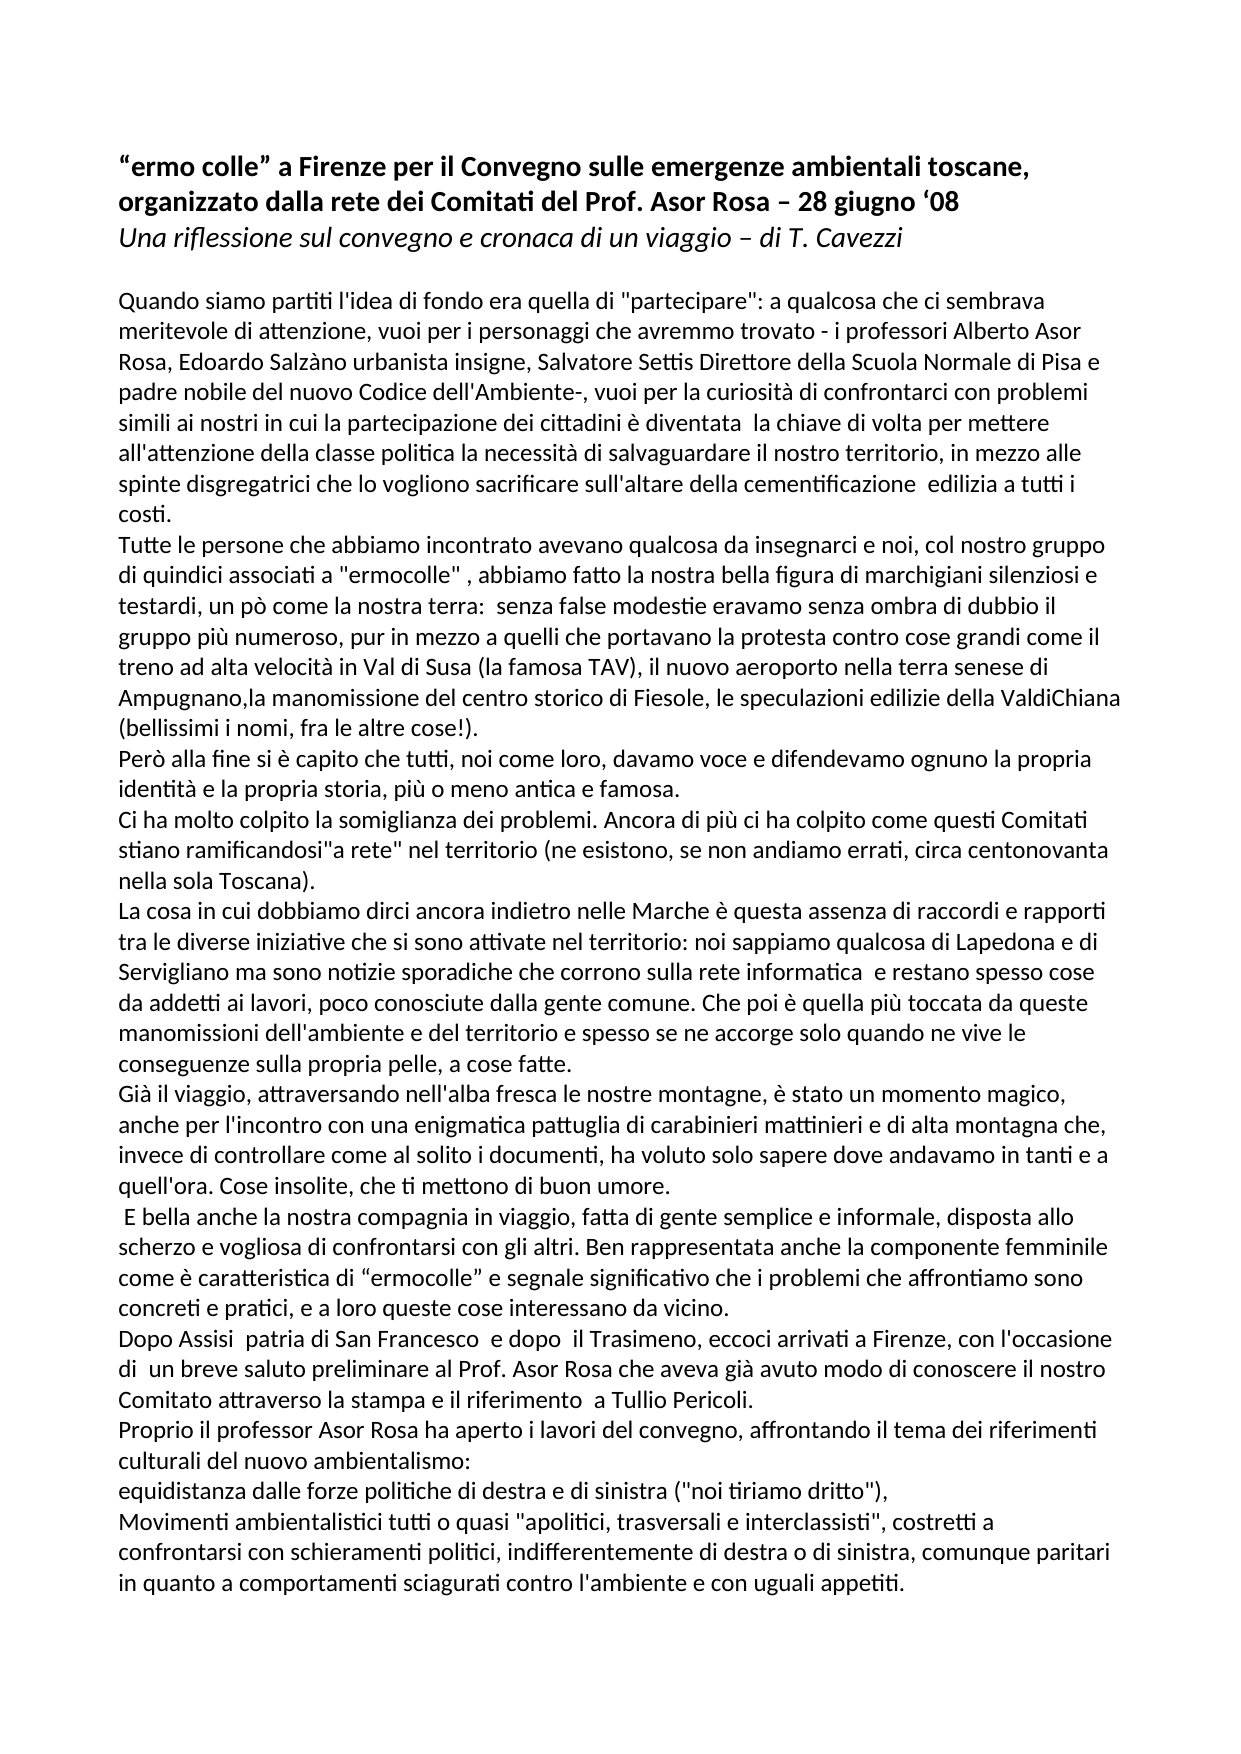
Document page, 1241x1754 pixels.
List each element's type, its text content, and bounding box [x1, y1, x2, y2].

text E bella anche la nostra compagnia in viaggio, fatta di gente semplice e informale, disposta allo scherzo e vogliosa di confrontarsi con gli altri. Ben rappresentata anche la componente femminile come è caratteristica di “ermocolle” e segnale significativo che i problemi che affrontiamo sono concreti e pratici, e a loro queste cose interessano da vicino. [118, 1201, 1122, 1323]
text Una riflessione sul convegno e cronaca di un viaggio – di T. Cavezzi [118, 219, 1122, 254]
text Quando siamo partiti l'idea di fondo era quella di "partecipare": a qualcosa che ci sembrava meritevole di attenzione, vuoi per i personaggi che avremmo trovato - i professori Alberto Asor Rosa, Edoardo Salzàno urbanista insigne, Salvatore Settis Direttore della Scuola Normale di Pisa e padre nobile del nuovo Codice dell'Ambiente-, vuoi per la curiosità di confrontarci con problemi simili ai nostri in cui la partecipazione dei cittadini è diventata la chiave di volta per mettere all'attenzione della classe politica la necessità di salvaguardare il nostro territorio, in mezzo alle spinte disgregatrici che lo vogliono sacrificare sull'altare della cementificazione edilizia a tutti i costi. [118, 285, 1122, 529]
text Proprio il professor Asor Rosa ha aperto i lavori del convegno, affrontando il tema dei riferimenti culturali del nuovo ambientalismo: [118, 1414, 1122, 1475]
text Movimenti ambientalistici tutti o quasi "apolitici, trasversali e interclassisti", costretti a confrontarsi con schieramenti politici, indifferentemente di destra o di sinistra, comunque paritari in quanto a comportamenti sciagurati contro l'ambiente e con uguali appetiti. [118, 1506, 1122, 1597]
text Tutte le persone che abbiamo incontrato avevano qualcosa da insegnarci e noi, col nostro gruppo di quindici associati a "ermocolle" , abbiamo fatto la nostra bella figura di marchigiani silenziosi e testardi, un pò come la nostra terra: senza false modestie eravamo senza ombra di dubbio il gruppo più numeroso, pur in mezzo a quelli che portavano la protesta contro cose grandi come il treno ad alta velocità in Val di Susa (la famosa TAV), il nuovo aeroporto nella terra senese di Ampugnano,la manomissione del centro storico di Fiesole, le speculazioni edilizie della ValdiChiana (bellissimi i nomi, fra le altre cose!). [118, 529, 1122, 743]
text La cosa in cui dobbiamo dirci ancora indietro nelle Marche è questa assenza di raccordi e rapporti tra le diverse iniziative che si sono attivate nel territorio: noi sappiamo qualcosa di Lapedona e di Servigliano ma sono notizie sporadiche che corrono sulla rete informatica e restano spesso cose da addetti ai lavori, poco conosciute dalla gente comune. Che poi è quella più toccata da queste manomissioni dell'ambiente e del territorio e spesso se ne accorge solo quando ne vive le conseguenze sulla propria pelle, a cose fatte. [118, 895, 1122, 1078]
text Ci ha molto colpito la somiglianza dei problemi. Ancora di più ci ha colpito come questi Comitati stiano ramificandosi"a rete" nel territorio (ne esistono, se non andiamo errati, circa centonovanta nella sola Toscana). [118, 804, 1122, 895]
text Però alla fine si è capito che tutti, noi come loro, davamo voce e difendevamo ognuno la propria identità e la propria storia, più o meno antica e famosa. [118, 743, 1122, 804]
text equidistanza dalle forze politiche di destra e di sinistra ("noi tiriamo dritto"), [118, 1475, 1122, 1506]
text “ermo colle” a Firenze per il Convegno sulle emergenze ambientali toscane, organizzato dalla rete dei Comitati del Prof. Asor Rosa – 28 giugno ‘08 [118, 148, 1122, 219]
text Già il viaggio, attraversando nell'alba fresca le nostre montagne, è stato un momento magico, anche per l'incontro con una enigmatica pattuglia di carabinieri mattinieri e di alta montagna che, invece di controllare come al solito i documenti, ha voluto solo sapere dove andavamo in tanti e a quell'ora. Cose insolite, che ti mettono di buon umore. [118, 1078, 1122, 1201]
text Dopo Assisi patria di San Francesco e dopo il Trasimeno, eccoci arrivati a Firenze, con l'occasione di un breve saluto preliminare al Prof. Asor Rosa che aveva già avuto modo di conoscere il nostro Comitato attraverso la stampa e il riferimento a Tullio Pericoli. [118, 1323, 1122, 1414]
